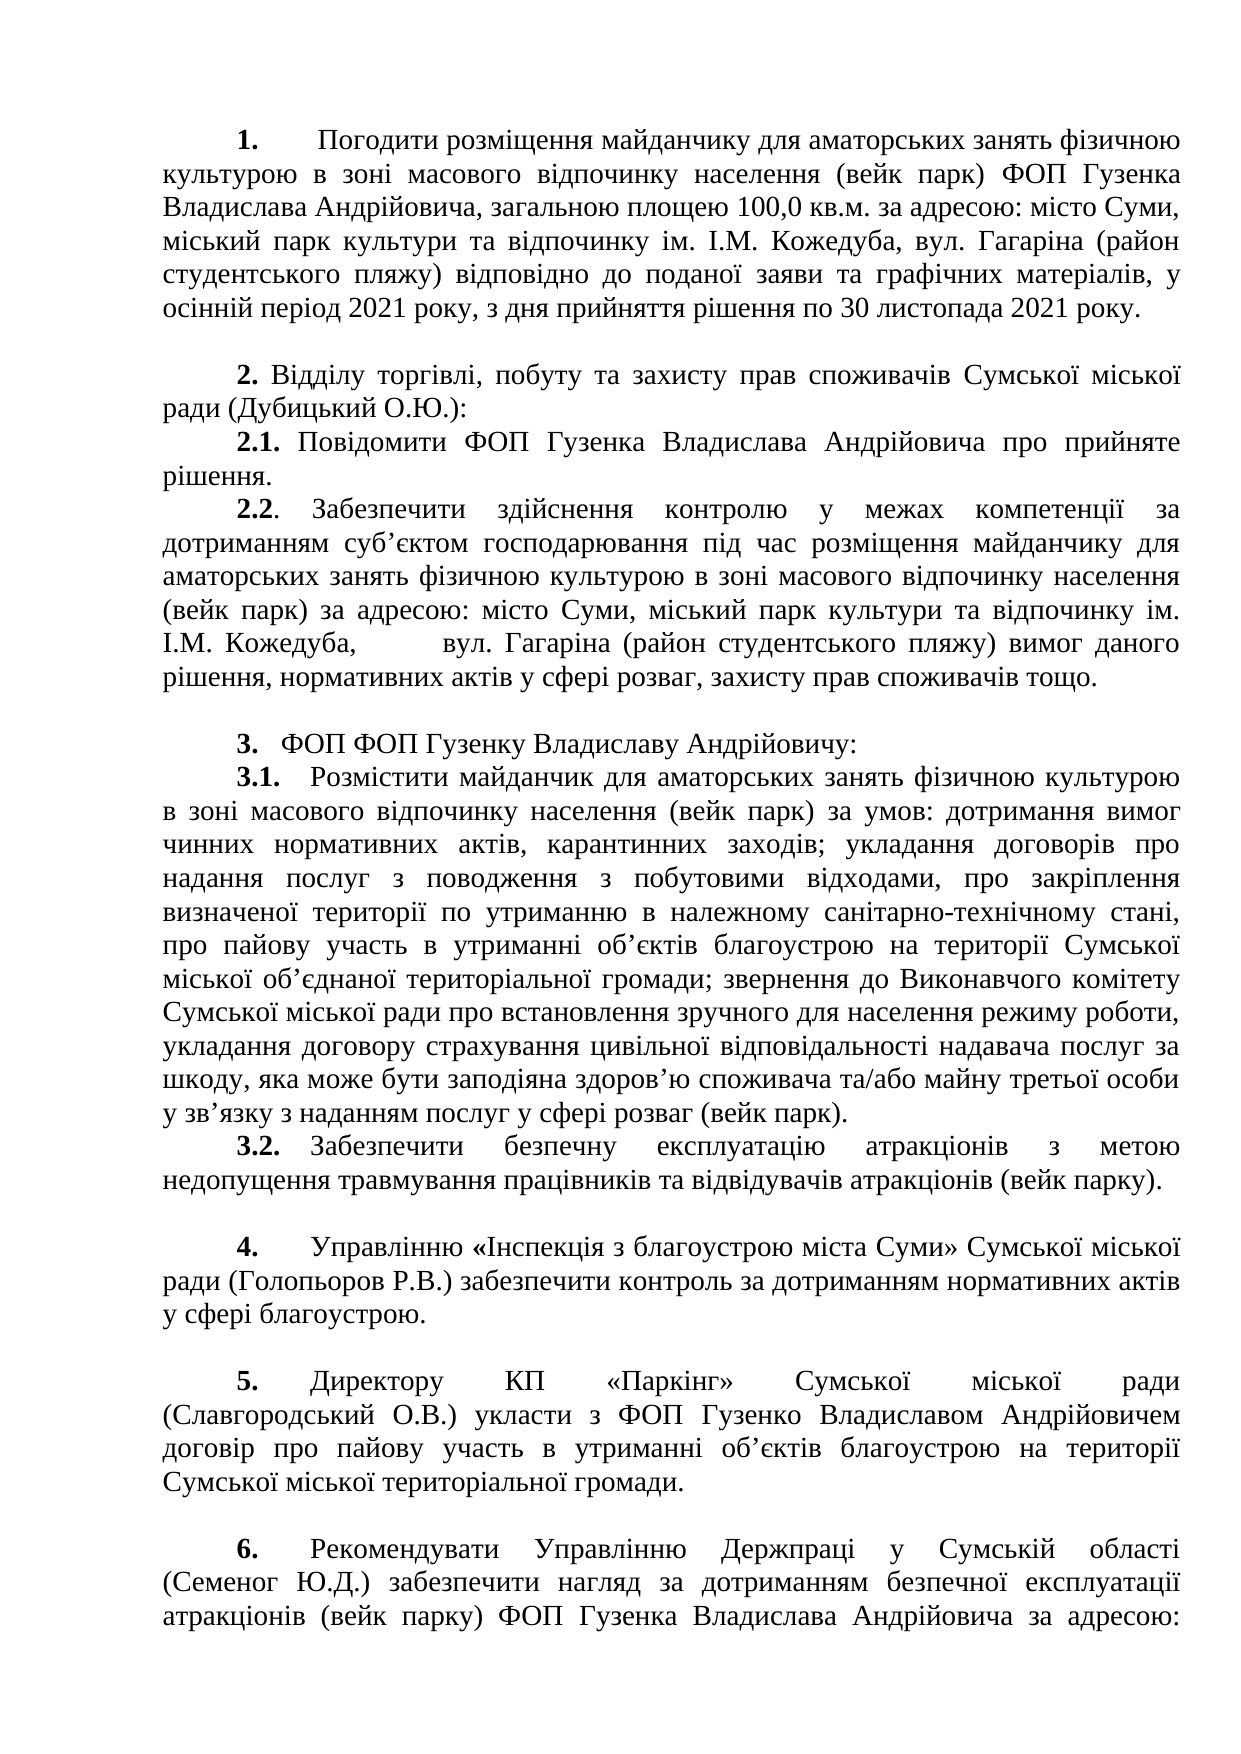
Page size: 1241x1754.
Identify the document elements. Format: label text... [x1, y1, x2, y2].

list Директору КП «Паркінг» Сумської міської ради (Славгородський О.В.) укласти з ФОП Гузенко Владиславом Андрійовичем договір про пайову участь в утриманні об’єктів благоустрою на території Сумської міської територіальної громади. [162, 1363, 1181, 1497]
text 2. Відділу торгівлі, побуту та захисту прав споживачів Сумської міської ради (Дубицький О.Ю.): [162, 357, 1181, 424]
list Погодити розміщення майданчику для аматорських занять фізичною культурою в зоні масового відпочинку населення (вейк парк) ФОП Гузенка Владислава Андрійовича, загальною площею 100,0 кв.м. за адресою: місто Суми, міський парк культури та відпочинку ім. І.М. Кожедуба, вул. Гагаріна (район студентського пляжу) відповідно до поданої заяви та графічних матеріалів, у осінній період 2021 року, з дня прийняття рішення по 30 листопада 2021 року. [162, 122, 1181, 323]
text 2.2. Забезпечити здійснення контролю у межах компетенції за дотриманням суб’єктом господарювання під час розміщення майданчику для аматорських занять фізичною культурою в зоні масового відпочинку населення (вейк парк) за адресою: місто Суми, міський парк культури та відпочинку ім. І.М. Кожедуба, вул. Гагаріна (район студентського пляжу) вимог даного рішення, нормативних актів у сфері розваг, захисту прав споживачів тощо. [162, 491, 1181, 692]
list ФОП ФОП Гузенку Владиславу Андрійовичу: [162, 726, 1181, 759]
list Забезпечити безпечну експлуатацію атракціонів з метою недопущення травмування працівників та відвідувачів атракціонів (вейк парку). [162, 1128, 1181, 1196]
list Розмістити майданчик для аматорських занять фізичною культурою в зоні масового відпочинку населення (вейк парк) за умов: дотримання вимог чинних нормативних актів, карантинних заходів; укладання договорів про надання послуг з поводження з побутовими відходами, про закріплення визначеної території по утриманню в належному санітарно-технічному стані, про пайову участь в утриманні об’єктів благоустрою на території Сумської міської об’єднаної територіальної громади; звернення до Виконавчого комітету Сумської міської ради про встановлення зручного для населення режиму роботи, укладання договору страхування цивільної відповідальності надавача послуг за шкоду, яка може бути заподіяна здоров’ю споживача та/або майну третьої особи у зв’язку з наданням послуг у сфері розваг (вейк парк). [162, 759, 1181, 1128]
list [162, 1531, 1181, 1632]
list Управлінню «Інспекція з благоустрою міста Суми» Сумської міської ради (Голопьоров Р.В.) забезпечити контроль за дотриманням нормативних актів у сфері благоустрою. [162, 1229, 1181, 1330]
text 2.1. Повідомити ФОП Гузенка Владислава Андрійовича про прийняте рішення. [162, 424, 1181, 491]
